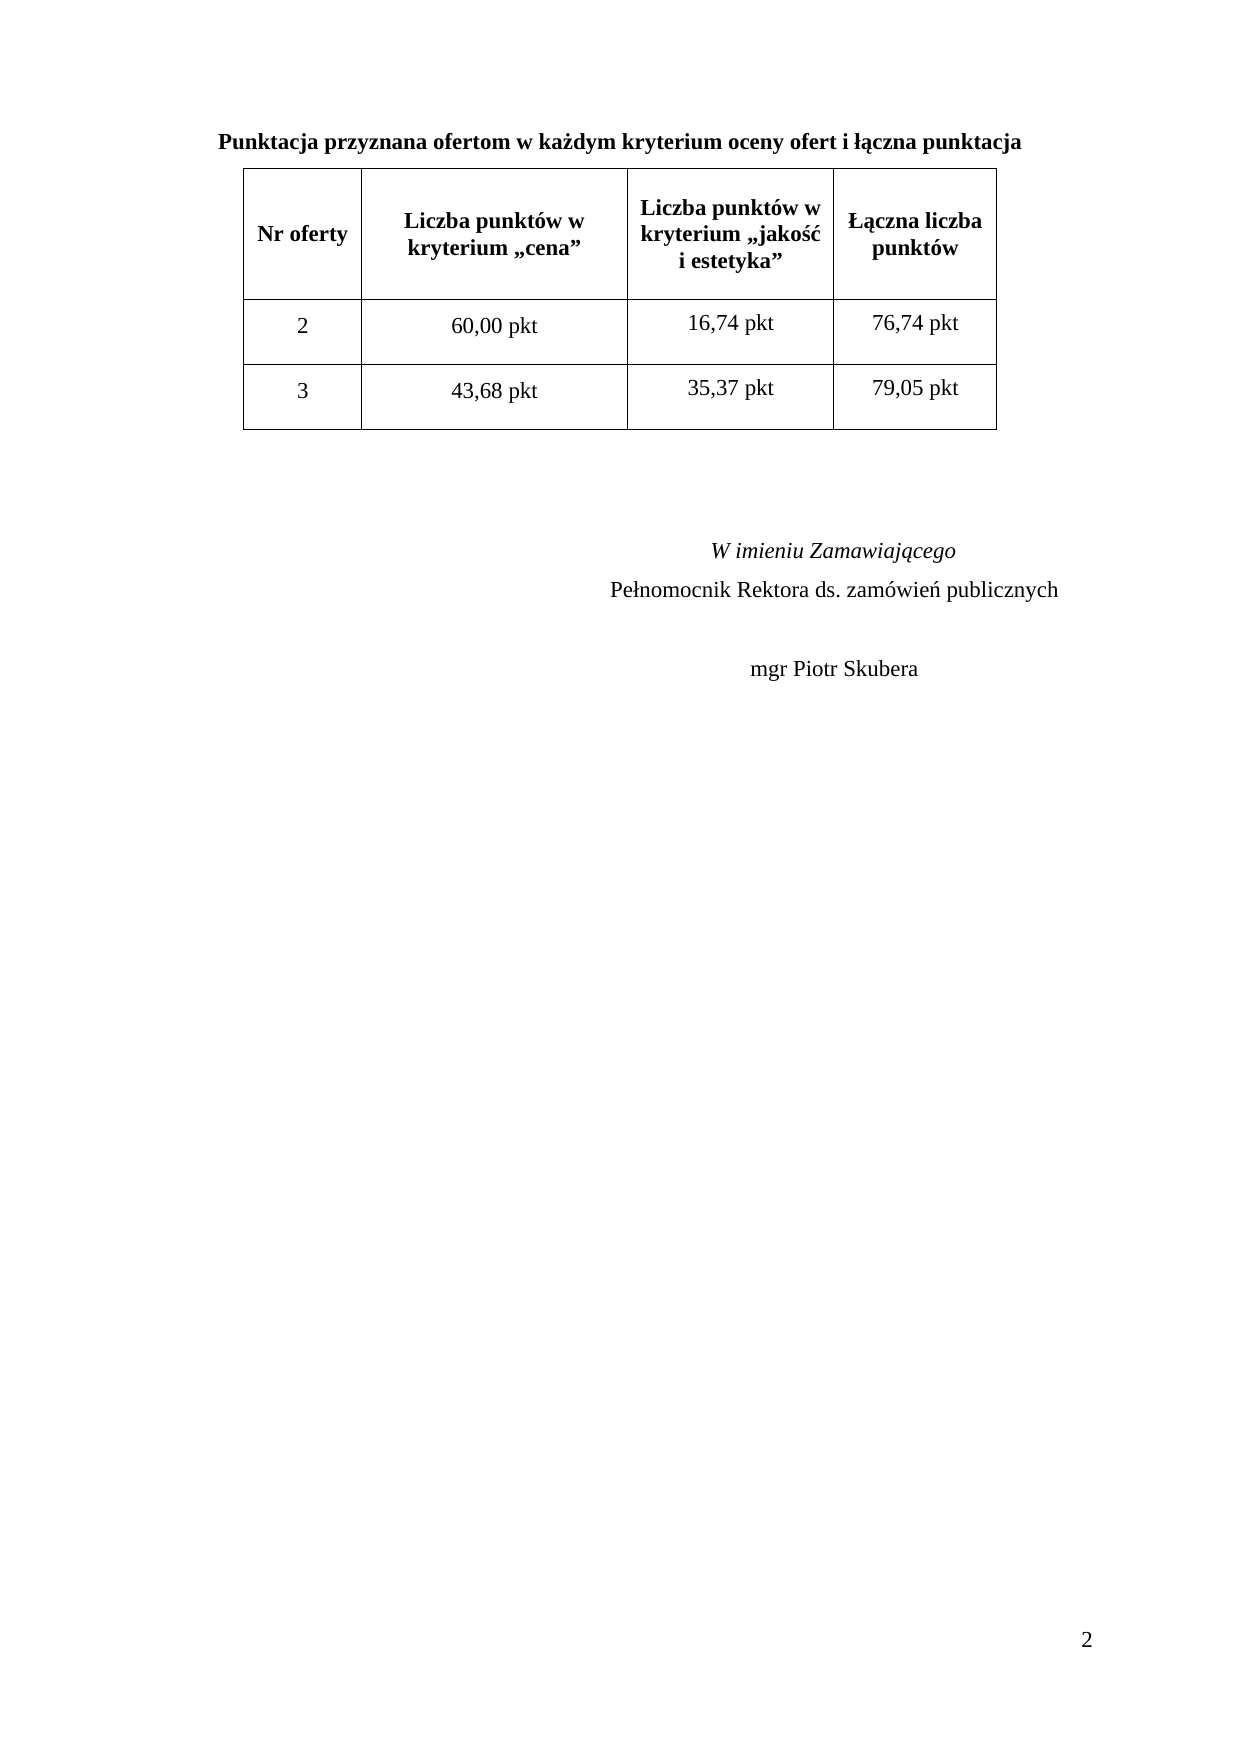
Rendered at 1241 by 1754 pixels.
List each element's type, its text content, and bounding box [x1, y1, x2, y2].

text mgr Piotr Skubera [576, 655, 1093, 681]
text Pełnomocnik Rektora ds. zamówień publicznych [576, 576, 1093, 602]
table_cell 79,05 pkt [834, 365, 996, 429]
table_header Łączna liczba punktów [834, 169, 996, 298]
table_cell 16,74 pkt [628, 300, 833, 363]
text W imieniu Zamawiającego [576, 537, 1093, 563]
table_cell 43,68 pkt [362, 365, 627, 429]
text Punktacja przyznana ofertom w każdym kryterium oceny ofert i łączna punktacja [148, 128, 1093, 154]
table_header Liczba punktów w kryterium „cena” [362, 169, 627, 298]
table_cell 35,37 pkt [628, 365, 833, 429]
table_cell 3 [244, 365, 361, 429]
table_cell 2 [244, 300, 361, 363]
table_cell 60,00 pkt [362, 300, 627, 363]
table_header Liczba punktów w kryterium „jakość i estetyka” [628, 169, 833, 298]
table_header Nr oferty [244, 169, 361, 298]
table_cell 76,74 pkt [834, 300, 996, 363]
